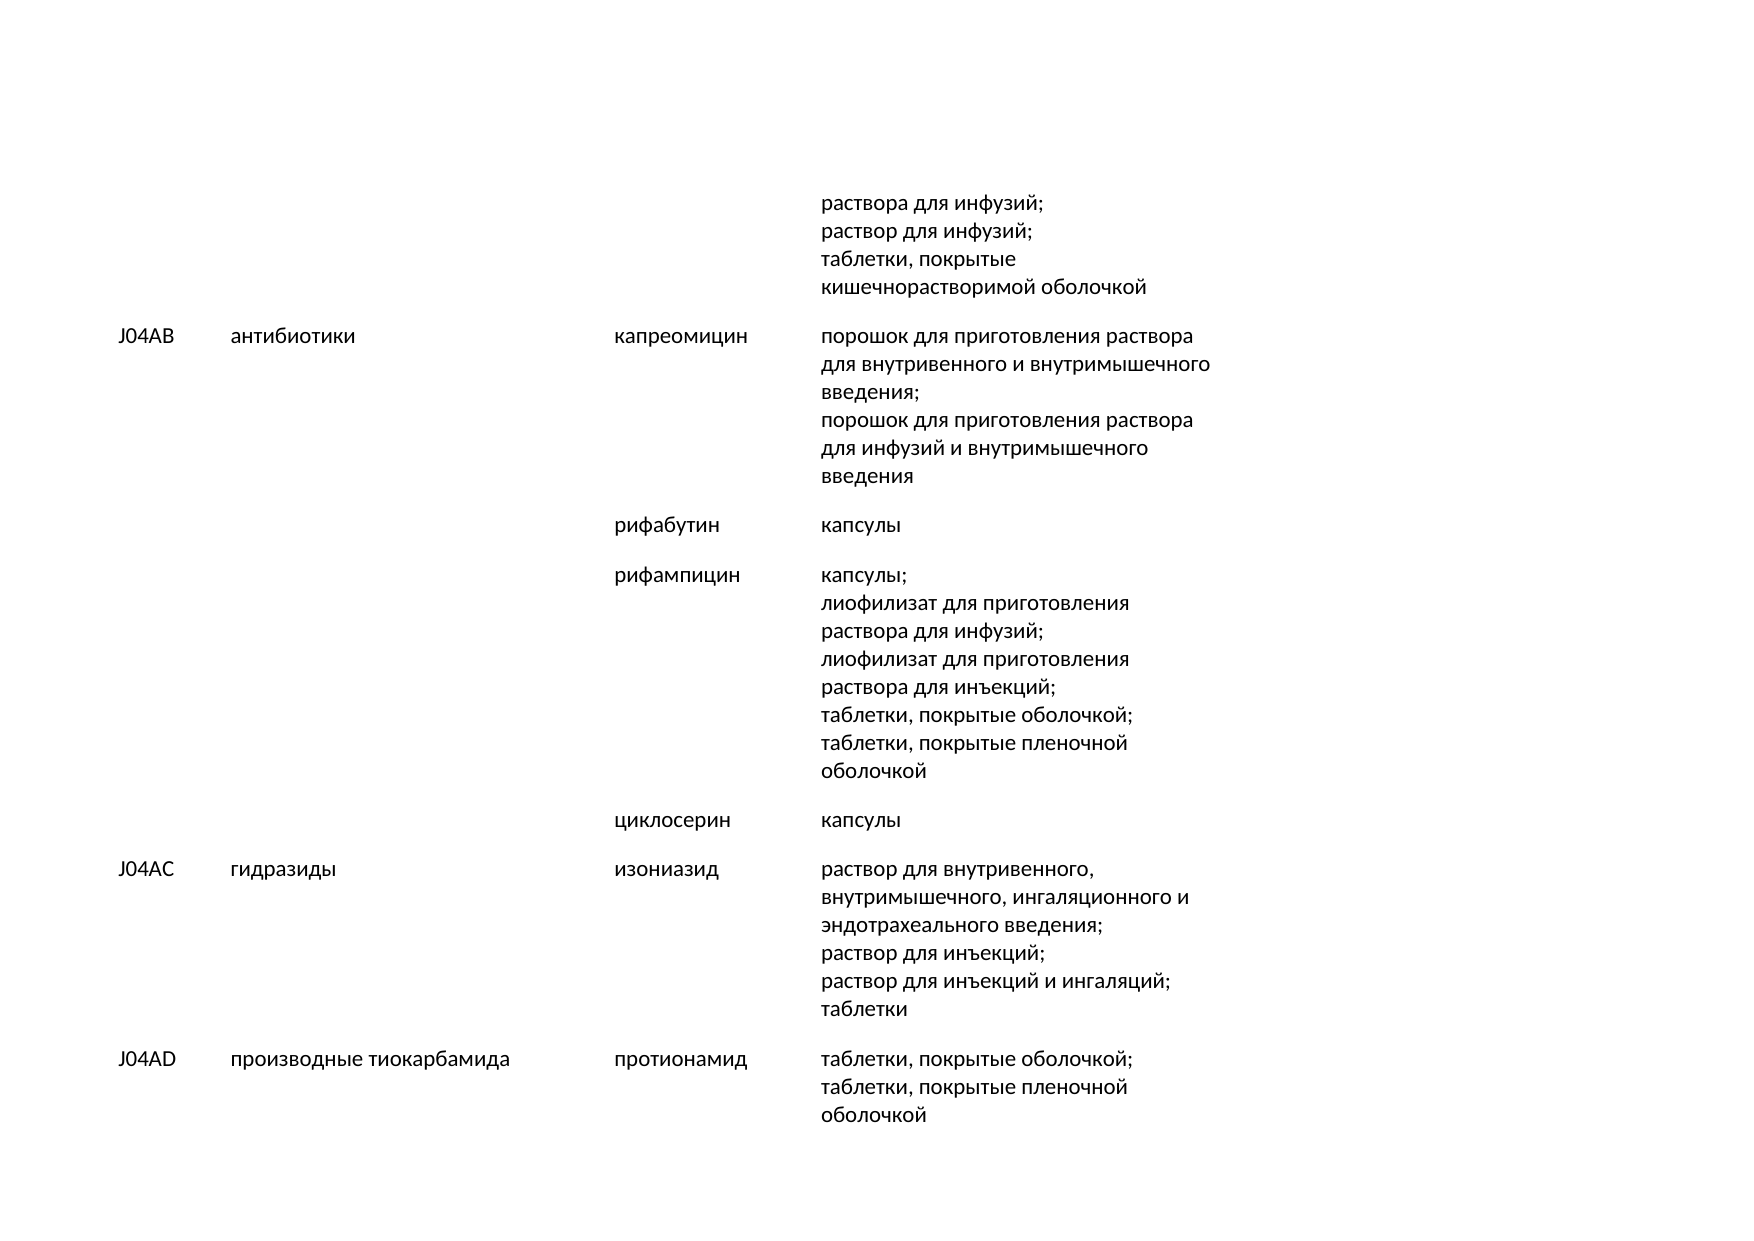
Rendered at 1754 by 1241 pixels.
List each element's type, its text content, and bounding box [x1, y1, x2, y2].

table_cell рифабутин [608, 500, 814, 549]
table_cell антибиотики [224, 311, 608, 844]
table_cell капреомицин [608, 311, 814, 500]
table_cell капсулы [814, 795, 1222, 844]
table_cell гидразиды [224, 844, 608, 1033]
table_cell изониазид [608, 844, 814, 1033]
table_cell порошок для приготовления раствора для внутривенного и внутримышечного введения; порошок для приготовления раствора для инфузий и внутримышечного введения [814, 311, 1222, 500]
table_cell J04AB [112, 311, 224, 844]
table_cell J04AC [112, 844, 224, 1033]
table_cell рифампицин [608, 549, 814, 794]
table_cell капсулы; лиофилизат для приготовления раствора для инфузий; лиофилизат для приготовления раствора для инъекций; таблетки, покрытые оболочкой; таблетки, покрытые пленочной оболочкой [814, 549, 1222, 794]
table_cell J04AD [112, 1033, 224, 1138]
table_cell раствор для внутривенного, внутримышечного, ингаляционного и эндотрахеального введения; раствор для инъекций; раствор для инъекций и ингаляций; таблетки [814, 844, 1222, 1033]
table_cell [814, 177, 1222, 311]
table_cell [224, 1033, 608, 1138]
table_cell капсулы [814, 500, 1222, 549]
table_cell протионамид [608, 1033, 814, 1138]
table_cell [814, 1033, 1222, 1138]
table_cell циклосерин [608, 795, 814, 844]
